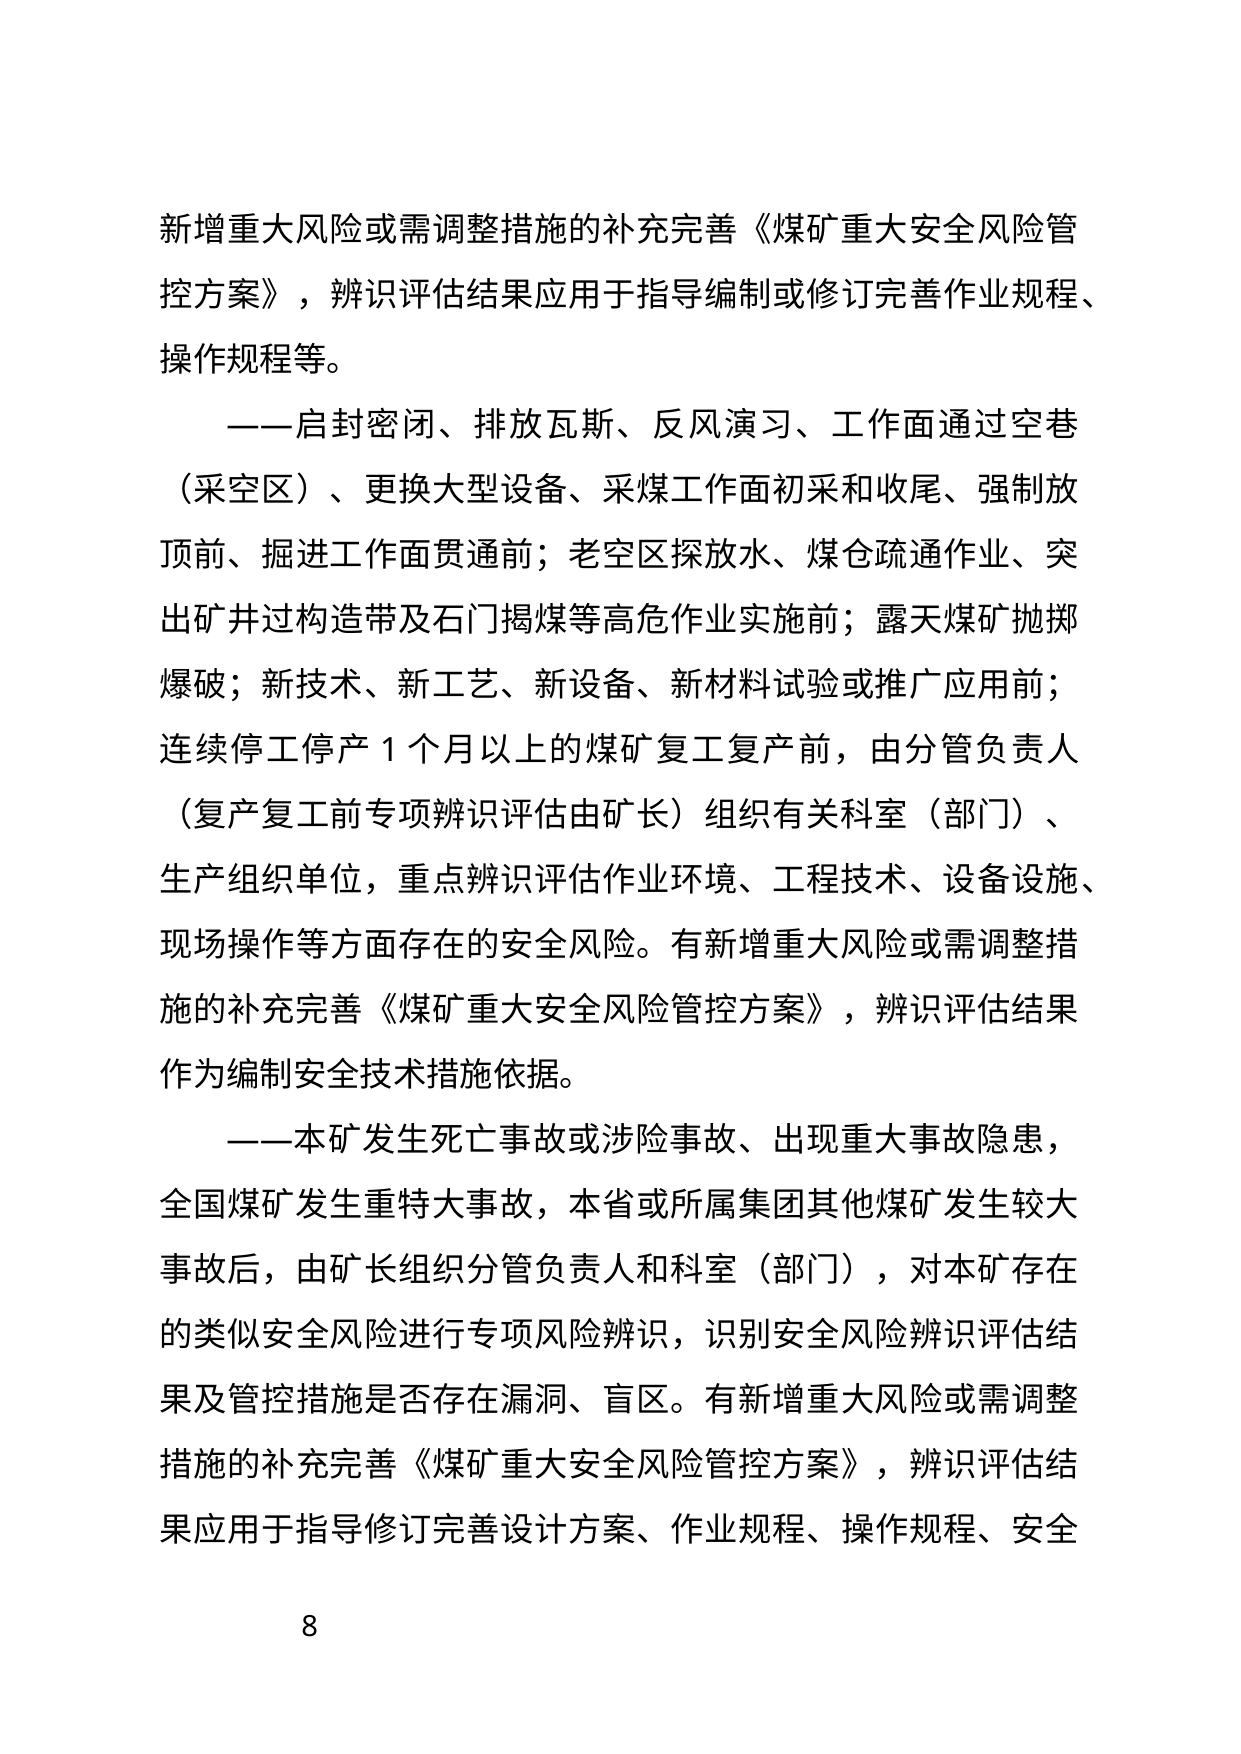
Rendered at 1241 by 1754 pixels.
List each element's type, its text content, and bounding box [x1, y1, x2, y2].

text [159, 194, 1081, 389]
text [159, 1104, 1081, 1559]
text ——启封密闭、排放瓦斯、反风演习、工作面通过空巷（采空区）、更换大型设备、采煤工作面初采和收尾、强制放顶前、掘进工作面贯通前；老空区探放水、煤仓疏通作业、突出矿井过构造带及石门揭煤等高危作业实施前；露天煤矿抛掷爆破；新技术、新工艺、新设备、新材料试验或推广应用前；连续停工停产1个月以上的煤矿复工复产前，由分管负责人（复产复工前专项辨识评估由矿长）组织有关科室（部门）、生产组织单位，重点辨识评估作业环境、工程技术、设备设施、现场操作等方面存在的安全风险。有新增重大风险或需调整措施的补充完善《煤矿重大安全风险管控方案》，辨识评估结果作为编制安全技术措施依据。 [159, 389, 1081, 1104]
